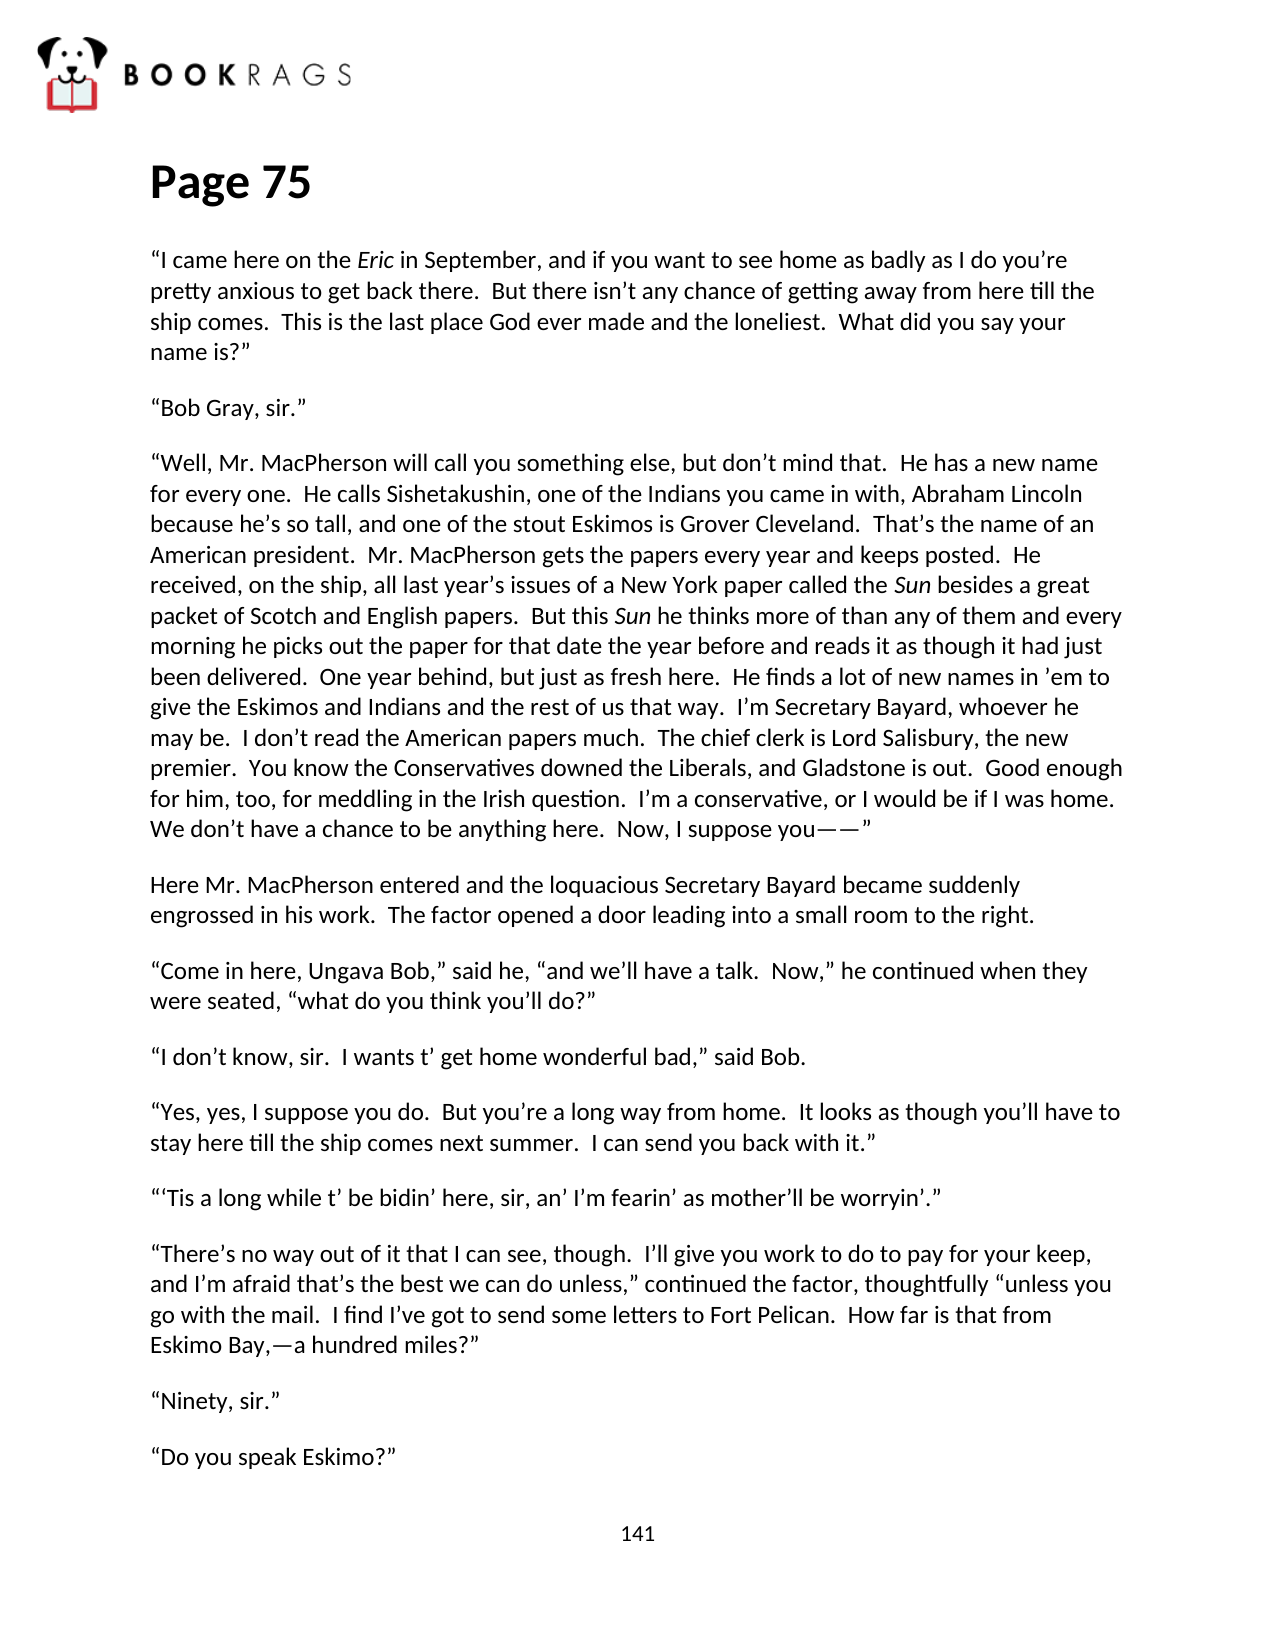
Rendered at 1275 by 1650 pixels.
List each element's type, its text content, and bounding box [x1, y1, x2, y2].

text “Do you speak Eskimo?” [150, 1441, 1125, 1471]
text “I don’t know, sir. I wants t’ get home wonderful bad,” said Bob. [150, 1041, 1125, 1072]
text Page 75 [150, 150, 1125, 211]
text “I came here on the Eric in September, and if you want to see home as badly as I do you’re pretty anxious to get back there. But there isn’t any chance of getting away from here till the ship comes. This is the last place God ever made and the loneliest. What did you say your name is?” [150, 244, 1125, 367]
text Here Mr. MacPherson entered and the loquacious Secretary Bayard became suddenly engrossed in his work. The factor opened a door leading into a small room to the right. [150, 869, 1125, 930]
text “There’s no way out of it that I can see, though. I’ll give you work to do to pay for your keep, and I’m afraid that’s the best we can do unless,” continued the factor, thoughtfully “unless you go with the mail. I find I’ve got to send some letters to Fort Pelican. How far is that from Eskimo Bay,—­a hundred miles?” [150, 1238, 1125, 1360]
picture [37, 37, 351, 113]
text “Well, Mr. MacPherson will call you something else, but don’t mind that. He has a new name for every one. He calls Sishetakushin, one of the Indians you came in with, Abraham Lincoln because he’s so tall, and one of the stout Eskimos is Grover Cleveland. That’s the name of an American president. Mr. MacPherson gets the papers every year and keeps posted. He received, on the ship, all last year’s issues of a New York paper called the Sun besides a great packet of Scotch and English papers. But this Sun he thinks more of than any of them and every morning he picks out the paper for that date the year before and reads it as though it had just been delivered. One year behind, but just as fresh here. He finds a lot of new names in ’em to give the Eskimos and Indians and the rest of us that way. I’m Secretary Bayard, whoever he may be. I don’t read the American papers much. The chief clerk is Lord Salisbury, the new premier. You know the Conservatives downed the Liberals, and Gladstone is out. Good enough for him, too, for meddling in the Irish question. I’m a conservative, or I would be if I was home. We don’t have a chance to be anything here. Now, I suppose you——­” [150, 447, 1125, 844]
text “‘Tis a long while t’ be bidin’ here, sir, an’ I’m fearin’ as mother’ll be worryin’.” [150, 1183, 1125, 1213]
text “Yes, yes, I suppose you do. But you’re a long way from home. It looks as though you’ll have to stay here till the ship comes next summer. I can send you back with it.” [150, 1097, 1125, 1158]
text “Come in here, Ungava Bob,” said he, “and we’ll have a talk. Now,” he continued when they were seated, “what do you think you’ll do?” [150, 955, 1125, 1016]
text “Bob Gray, sir.” [150, 392, 1125, 422]
text “Ninety, sir.” [150, 1385, 1125, 1416]
